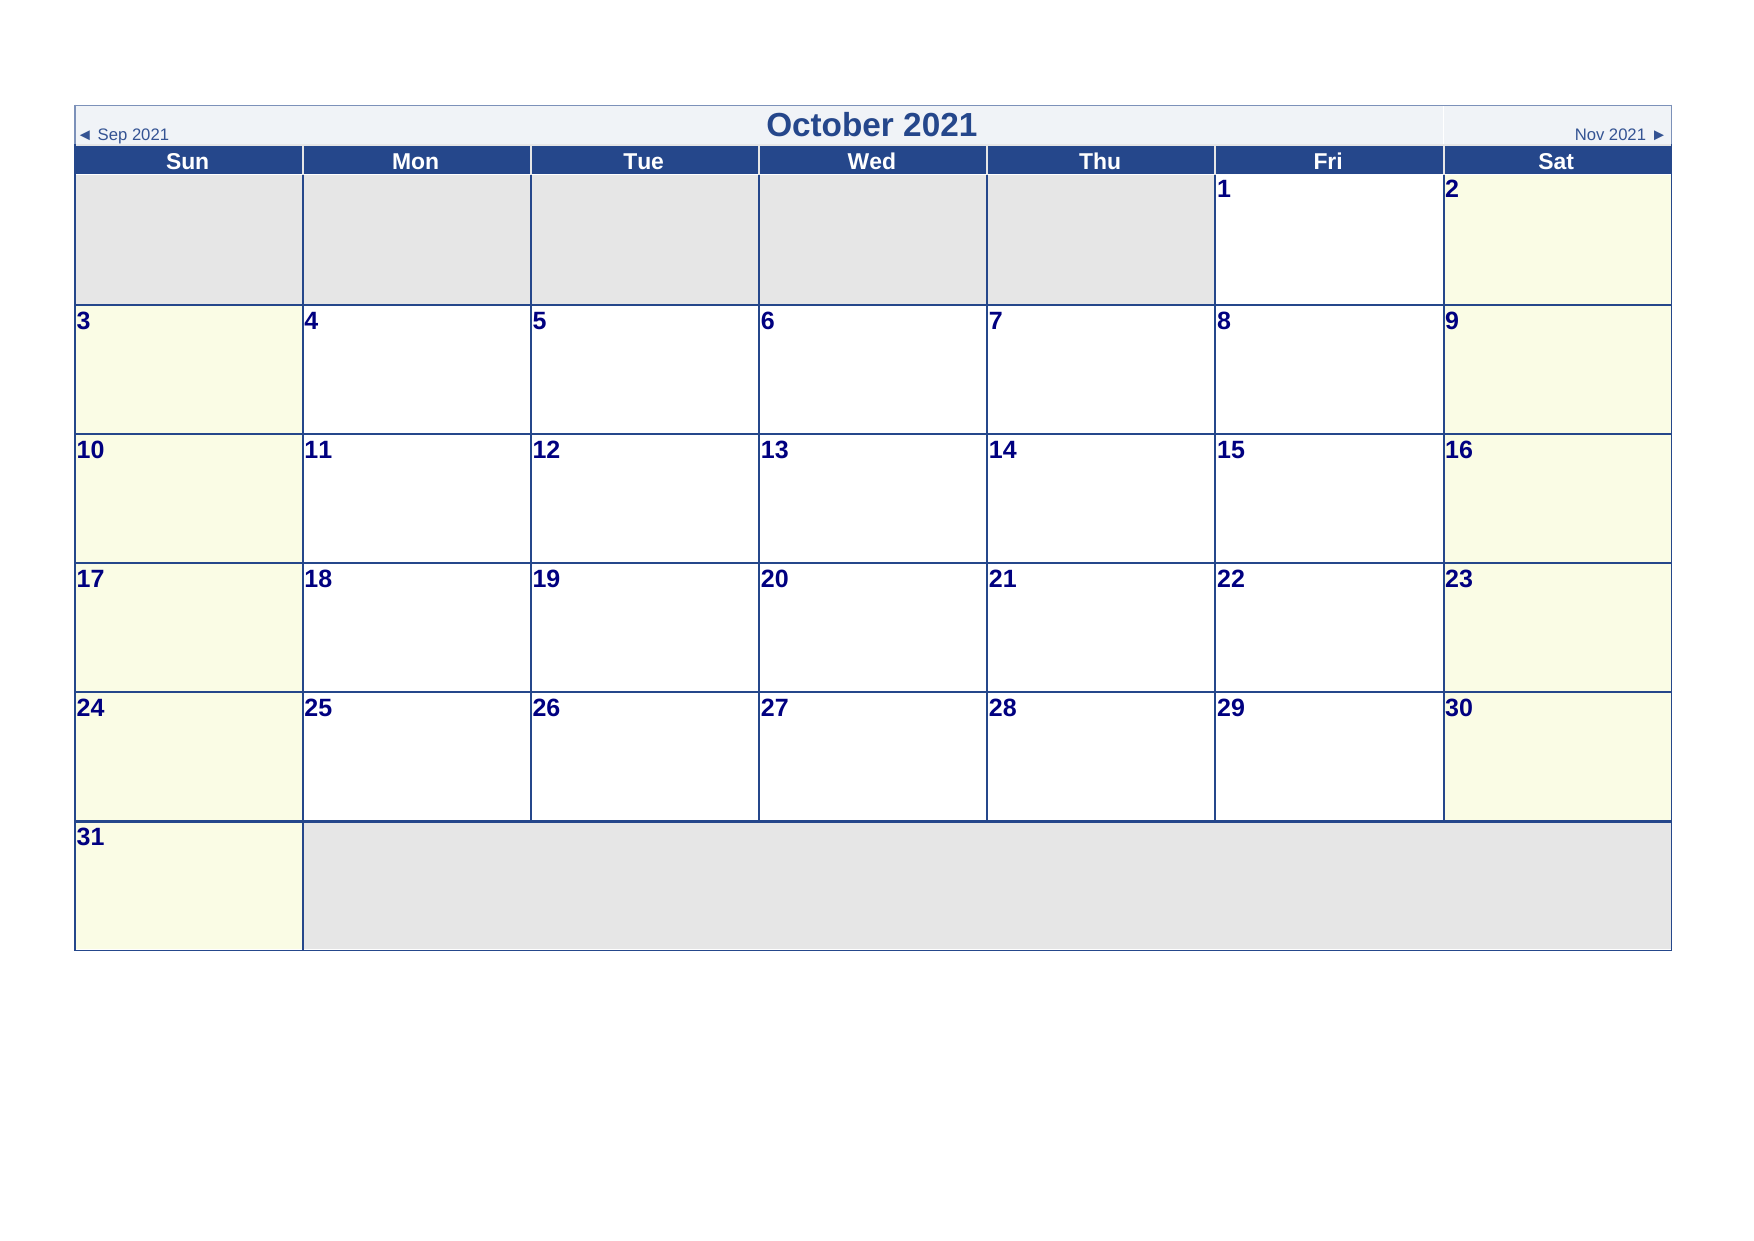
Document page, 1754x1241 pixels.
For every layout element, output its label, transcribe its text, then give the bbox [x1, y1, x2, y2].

table_cell [304, 823, 1671, 949]
table_cell 22 [1216, 564, 1443, 691]
table_cell 29 [1216, 693, 1443, 820]
table_header October 2021 [303, 106, 1443, 144]
table_cell 8 [1216, 306, 1443, 433]
table_cell 6 [760, 306, 986, 433]
table_header Nov 2021 ► [1444, 106, 1671, 144]
table_cell 20 [760, 564, 986, 691]
table_cell 23 [1445, 564, 1671, 691]
table_cell 30 [1445, 693, 1671, 820]
table_cell Fri [1216, 146, 1443, 174]
table_cell Thu [988, 146, 1214, 174]
table_cell 21 [988, 564, 1214, 691]
table_cell 2 [1445, 175, 1671, 304]
table_cell Wed [760, 146, 986, 174]
table_cell Sat [1445, 146, 1671, 174]
table_cell 27 [760, 693, 986, 820]
table_cell 14 [988, 435, 1214, 562]
table_cell 28 [988, 693, 1214, 820]
table_cell 1 [1216, 175, 1443, 304]
table_cell 5 [532, 306, 758, 433]
table_cell 12 [532, 435, 758, 562]
table_cell 19 [532, 564, 758, 691]
table_cell 4 [304, 306, 530, 433]
table_cell [988, 175, 1214, 304]
table_cell [304, 175, 530, 304]
table_cell 7 [988, 306, 1214, 433]
table_cell [76, 175, 302, 304]
table_cell 3 [76, 306, 302, 433]
table_cell 11 [304, 435, 530, 562]
table_cell 16 [1445, 435, 1671, 562]
table_cell 10 [76, 435, 302, 562]
table_cell 24 [76, 693, 302, 820]
table_cell [532, 175, 758, 304]
table_header ◄ Sep 2021 [76, 106, 303, 144]
table_cell Tue [532, 146, 758, 174]
table_cell 15 [1216, 435, 1443, 562]
table_cell 17 [76, 564, 302, 691]
table_cell Sun [76, 146, 302, 174]
table_cell [760, 175, 986, 304]
table_cell Mon [304, 146, 530, 174]
table_cell 9 [1445, 306, 1671, 433]
table_cell 13 [760, 435, 986, 562]
table_cell 31 [76, 823, 302, 949]
table_cell 26 [532, 693, 758, 820]
table_cell 18 [304, 564, 530, 691]
table_cell 25 [304, 693, 530, 820]
